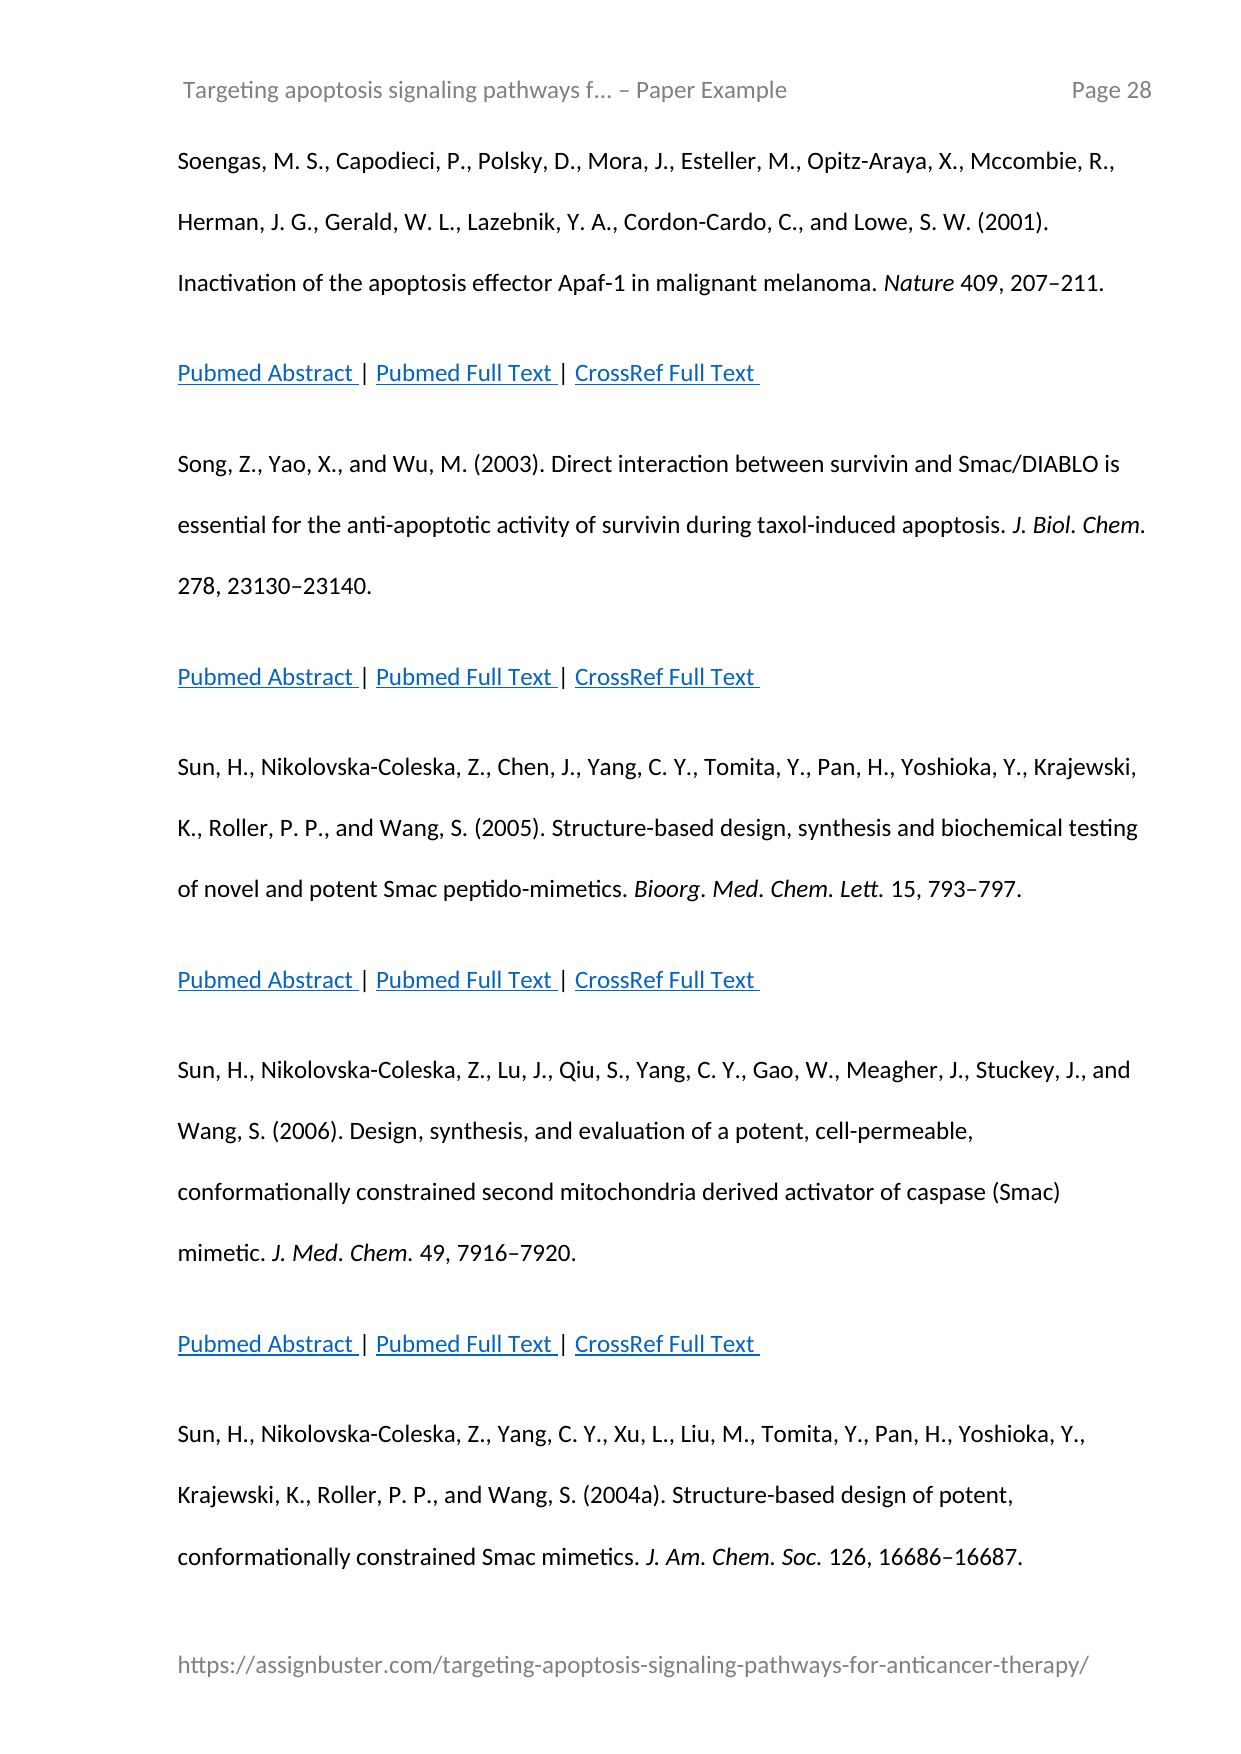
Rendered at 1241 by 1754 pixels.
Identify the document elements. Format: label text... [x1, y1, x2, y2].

text Sun, H., Nikolovska-Coleska, Z., Lu, J., Qiu, S., Yang, C. Y., Gao, W., Meagher, J., Stuckey, J., and Wang, S. (2006). Design, synthesis, and evaluation of a potent, cell-permeable, conformationally constrained second mitochondria derived activator of caspase (Smac) mimetic. J. Med. Chem. 49, 7916–7920. [177, 1054, 1152, 1268]
text Pubmed Abstract | Pubmed Full Text | CrossRef Full Text [177, 1328, 1152, 1358]
text Pubmed Abstract | Pubmed Full Text | CrossRef Full Text [177, 661, 1152, 691]
text Song, Z., Yao, X., and Wu, M. (2003). Direct interaction between survivin and Smac/DIABLO is essential for the anti-apoptotic activity of survivin during taxol-induced apoptosis. J. Biol. Chem. 278, 23130–23140. [177, 448, 1152, 601]
text Soengas, M. S., Capodieci, P., Polsky, D., Mora, J., Esteller, M., Opitz-Araya, X., Mccombie, R., Herman, J. G., Gerald, W. L., Lazebnik, Y. A., Cordon-Cardo, C., and Lowe, S. W. (2001). Inactivation of the apoptosis effector Apaf-1 in malignant melanoma. Nature 409, 207–211. [177, 145, 1152, 298]
text Sun, H., Nikolovska-Coleska, Z., Yang, C. Y., Xu, L., Liu, M., Tomita, Y., Pan, H., Yoshioka, Y., Krajewski, K., Roller, P. P., and Wang, S. (2004a). Structure-based design of potent, conformationally constrained Smac mimetics. J. Am. Chem. Soc. 126, 16686–16687. [177, 1418, 1152, 1571]
text Pubmed Abstract | Pubmed Full Text | CrossRef Full Text [177, 964, 1152, 994]
text Sun, H., Nikolovska-Coleska, Z., Chen, J., Yang, C. Y., Tomita, Y., Pan, H., Yoshioka, Y., Krajewski, K., Roller, P. P., and Wang, S. (2005). Structure-based design, synthesis and biochemical testing of novel and potent Smac peptido-mimetics. Bioorg. Med. Chem. Lett. 15, 793–797. [177, 751, 1152, 904]
text Pubmed Abstract | Pubmed Full Text | CrossRef Full Text [177, 358, 1152, 388]
